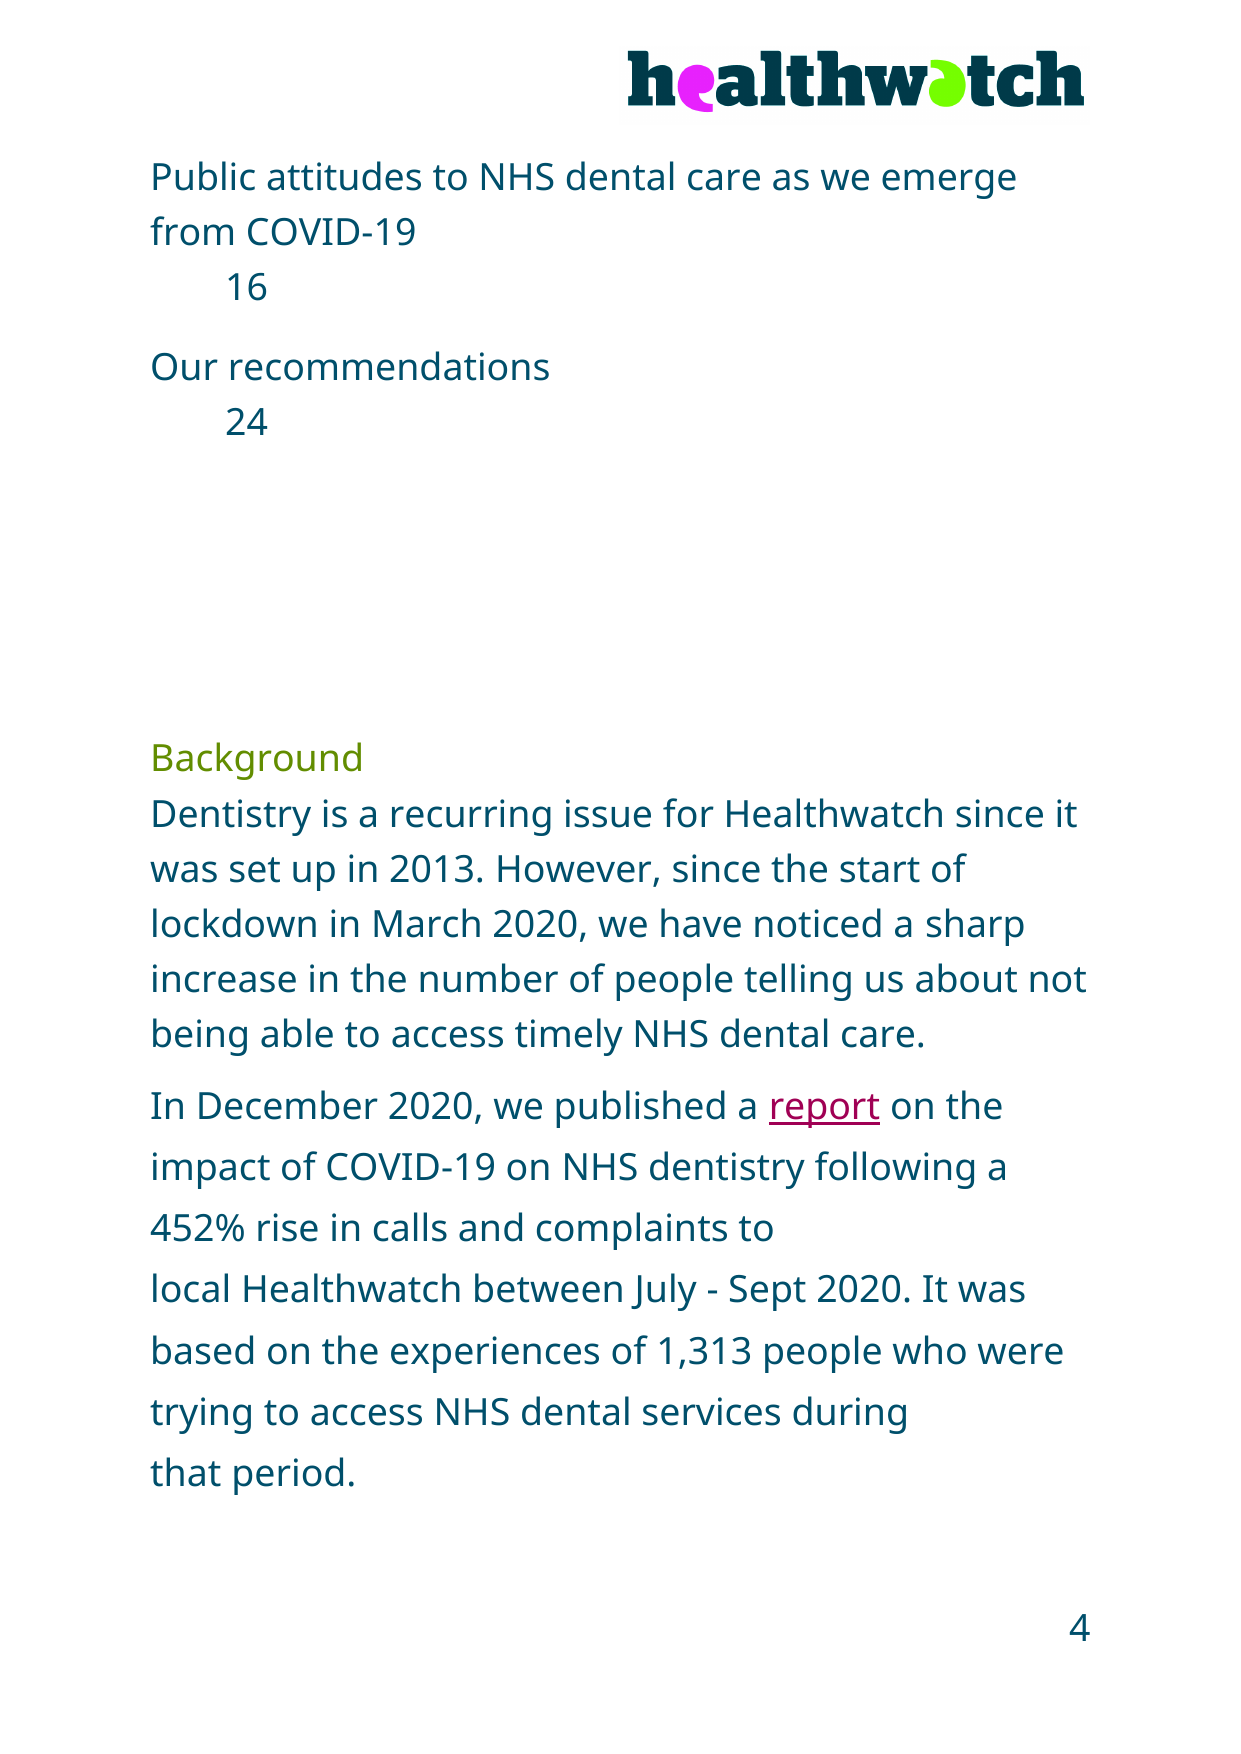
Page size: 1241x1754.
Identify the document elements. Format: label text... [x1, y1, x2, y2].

text In December 2020, we published a report on the impact of COVID-19 on NHS dentistry following a 452% rise in calls and complaints to local Healthwatch between July - Sept 2020. It was based on the experiences of 1,313 people who were trying to access NHS dental services during that period. ​ [150, 1079, 1090, 1498]
text Background Dentistry is a recurring issue for Healthwatch since it was set up in 2013. However, since the start of lockdown in March 2020, we have noticed a sharp increase in the number of people telling us about not being able to access timely NHS dental care. ​ [150, 732, 1090, 1058]
picture [618, 46, 1091, 125]
